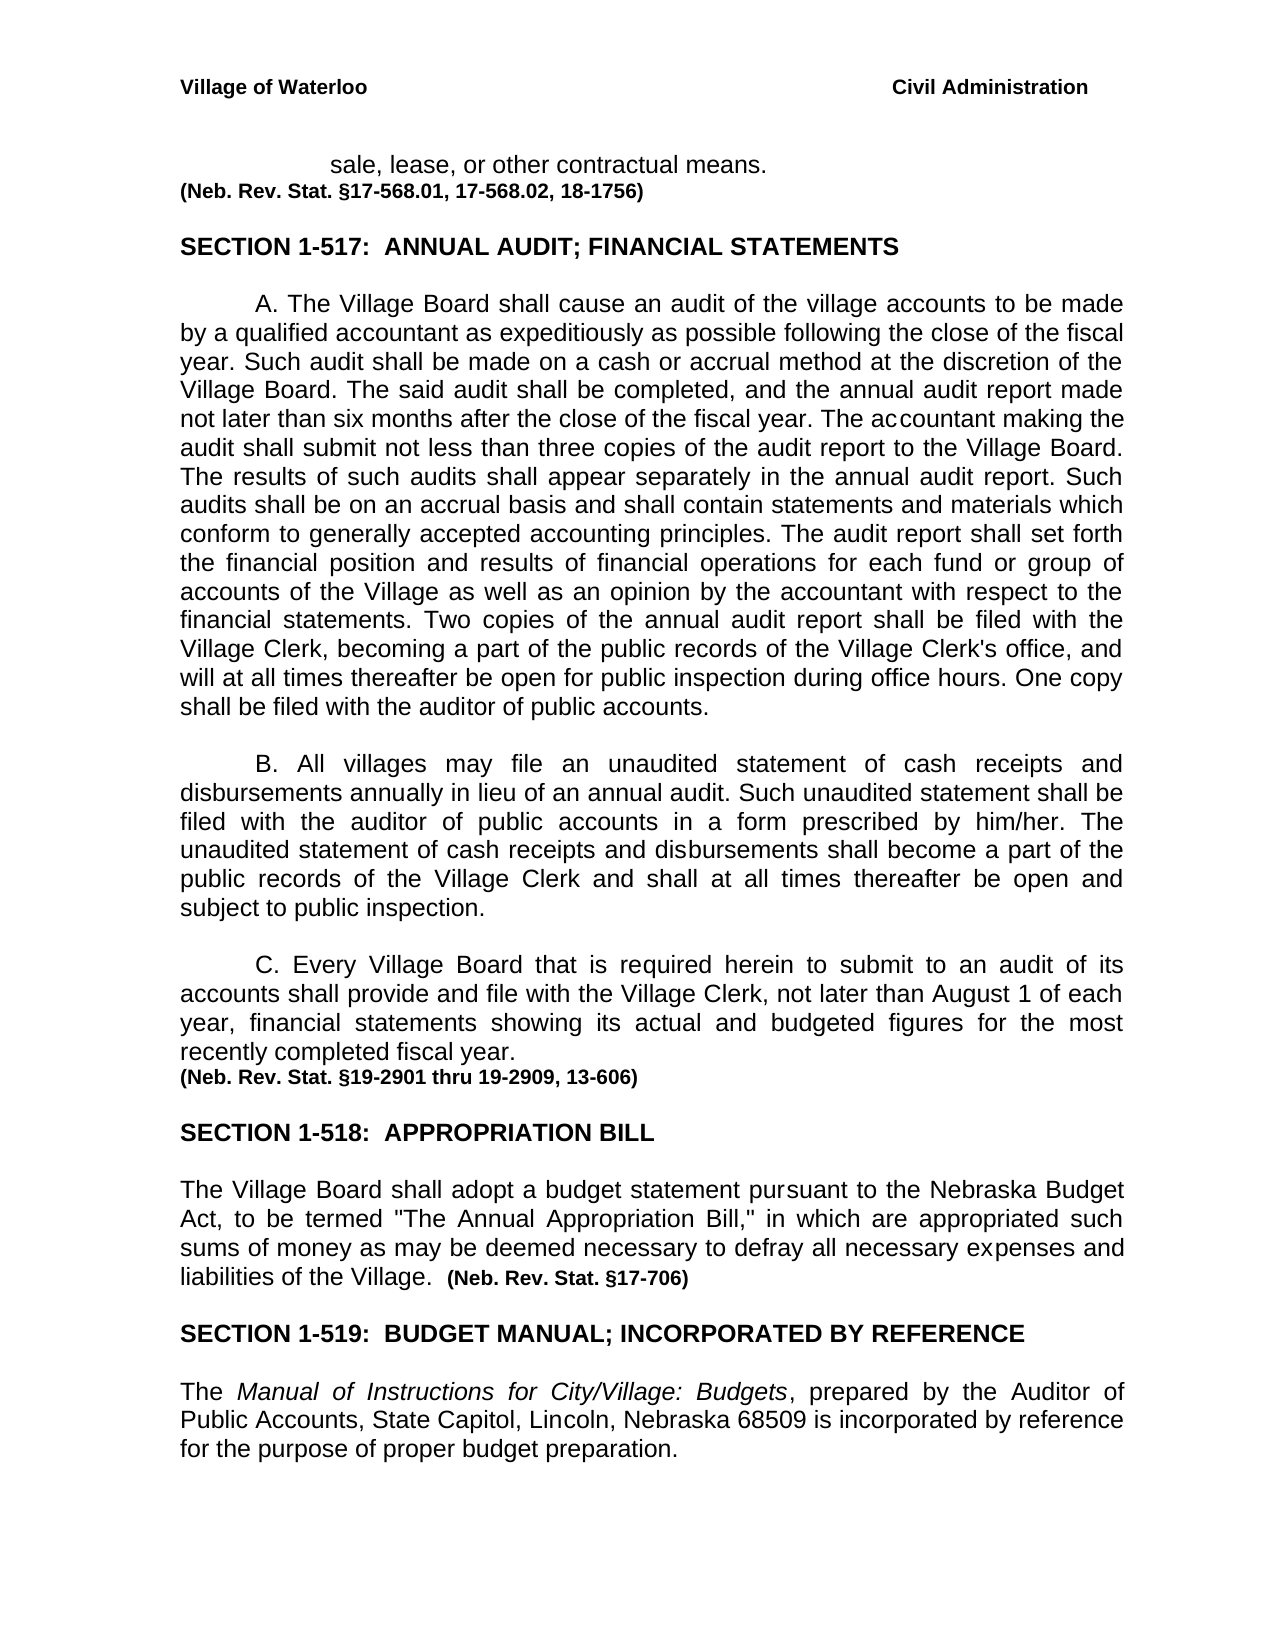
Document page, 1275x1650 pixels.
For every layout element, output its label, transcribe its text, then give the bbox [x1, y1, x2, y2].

text (Neb. Rev. Stat. §19-2901 thru 19-2909, 13-606) [180, 1065, 1125, 1089]
text (Neb. Rev. Stat. §17-568.01, 17-568.02, 18-1756) [180, 179, 1125, 203]
text SECTION 1-519: BUDGET MANUAL; INCORPORATED BY REFERENCE [180, 1319, 1125, 1348]
text C. Every Village Board that is required herein to submit to an audit of its accounts shall provide and file with the Village Clerk, not later than August 1 of each year, financial statements showing its actual and budgeted figures for the most recently completed fiscal year. [180, 950, 1125, 1065]
text A. The Village Board shall cause an audit of the village accounts to be made by a qualified accountant as expeditiously as possible following the close of the fiscal year. Such audit shall be made on a cash or accrual method at the discretion of the Village Board. The said audit shall be completed, and the annual audit report made not later than six months after the close of the fiscal year. The accountant making the audit shall submit not less than three copies of the audit report to the Village Board. The results of such audits shall appear separately in the annual audit report. Such audits shall be on an accrual basis and shall contain statements and materials which conform to generally accepted accounting principles. The audit report shall set forth the financial position and results of financial operations for each fund or group of accounts of the Village as well as an opinion by the accountant with respect to the financial statements. Two copies of the annual audit report shall be filed with the Village Clerk, becoming a part of the public records of the Village Clerk's office, and will at all times thereafter be open for public inspection during office hours. One copy shall be filed with the auditor of public accounts. [180, 289, 1125, 720]
text The Manual of Instructions for City/Village: Budgets, prepared by the Auditor of Public Accounts, State Capitol, Lincoln, Nebraska 68509 is incorporated by reference for the purpose of proper budget preparation. [180, 1377, 1125, 1463]
text The Village Board shall adopt a budget statement pursuant to the Nebraska Budget Act, to be termed "The Annual Appropriation Bill," in which are appropriated such sums of money as may be deemed necessary to defray all necessary expenses and liabilities of the Village. (Neb. Rev. Stat. §17-706) [180, 1175, 1125, 1290]
text B. All villages may file an unaudited statement of cash receipts and disbursements annually in lieu of an annual audit. Such unaudited statement shall be filed with the auditor of public accounts in a form prescribed by him/her. The unaudited statement of cash receipts and disbursements shall become a part of the public records of the Village Clerk and shall at all times thereafter be open and subject to public inspection. [180, 749, 1125, 921]
list “Purchasing” or “purchase” means the obtaining of personal property by sale, lease, or other contractual means. [292, 150, 1125, 179]
text SECTION 1-517: ANNUAL AUDIT; FINANCIAL STATEMENTS [180, 231, 1125, 260]
text SECTION 1-518: APPROPRIATION BILL [180, 1118, 1125, 1147]
